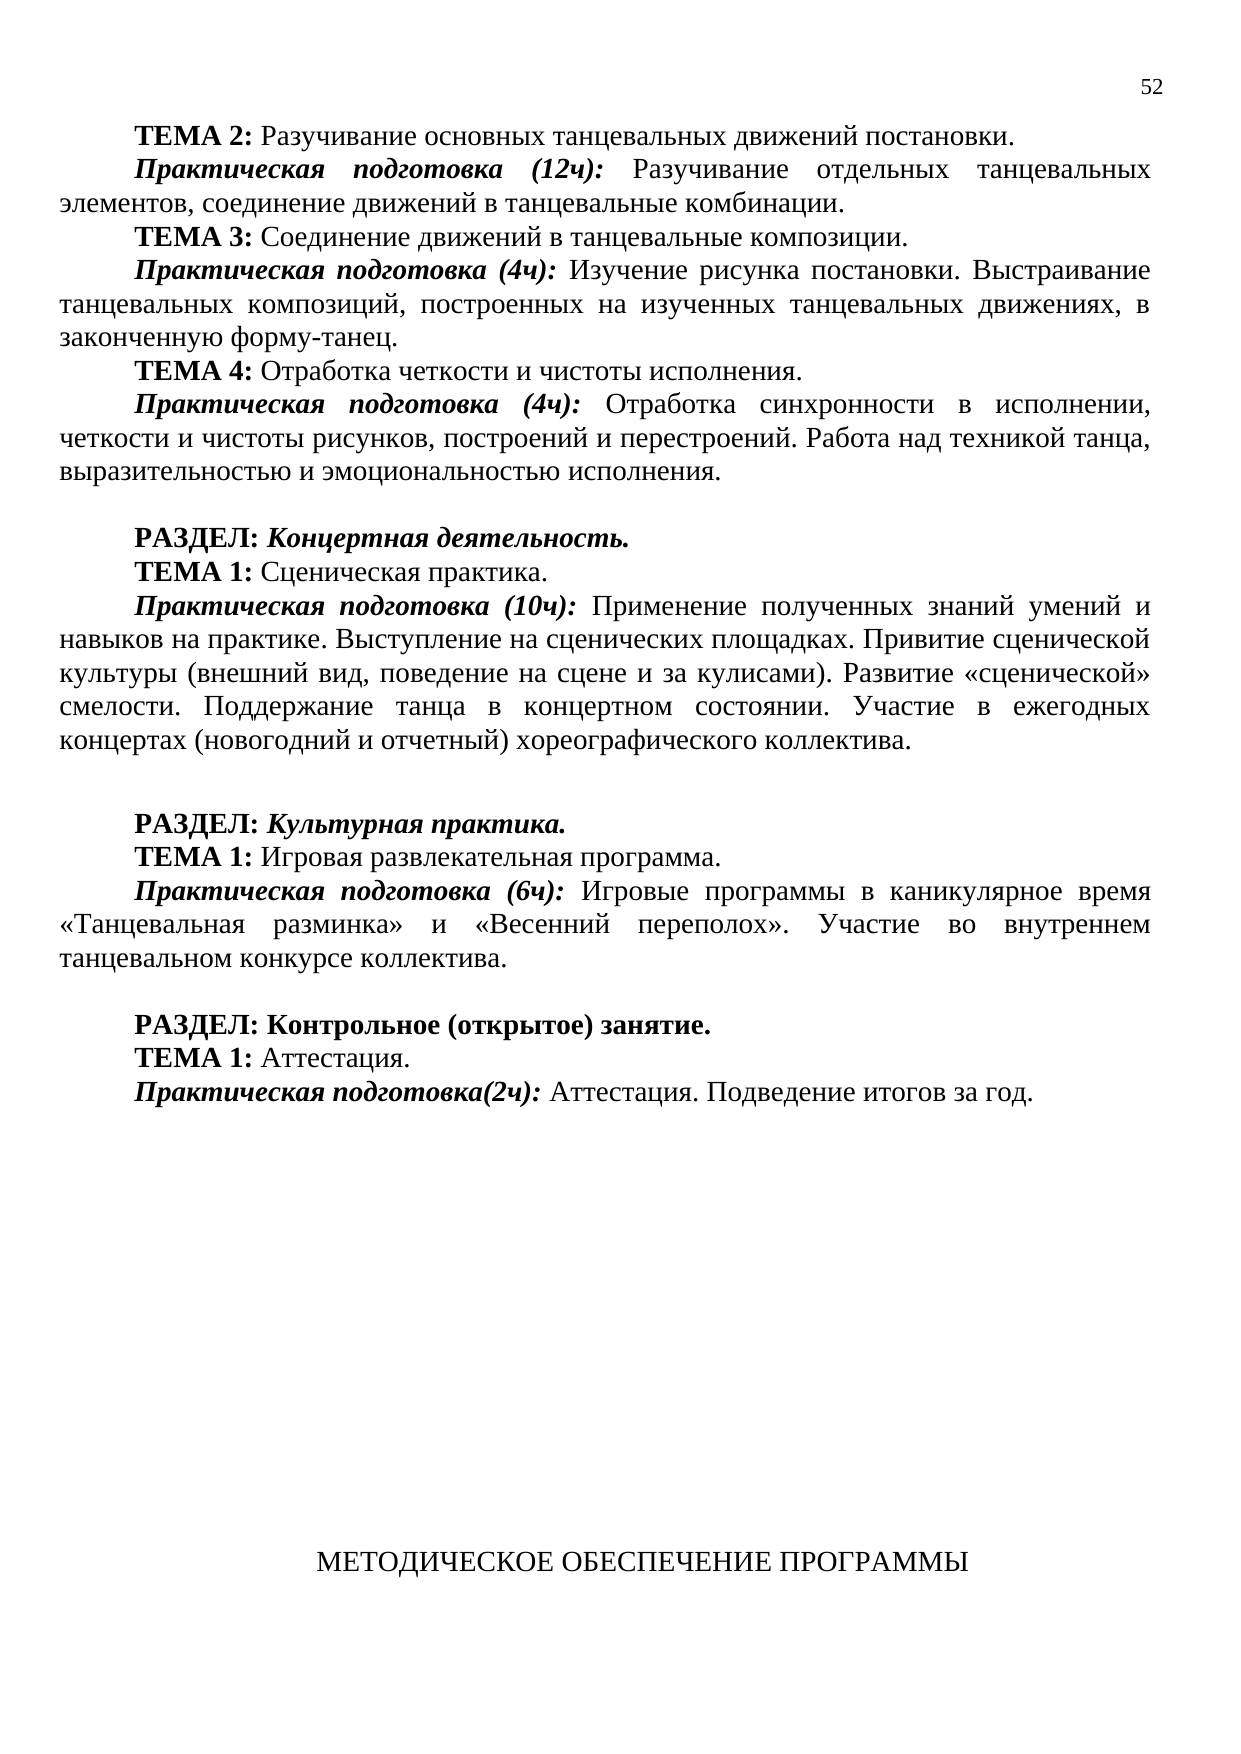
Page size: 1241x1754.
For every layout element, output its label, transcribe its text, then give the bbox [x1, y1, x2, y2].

text Практическая подготовка (10ч): Применение полученных знаний умений и навыков на практике. Выступление на сценических площадках. Привитие сценической культуры (внешний вид, поведение на сцене и за кулисами). Развитие «сценической» смелости. Поддержание танца в концертном состоянии. Участие в ежегодных концертах (новогодний и отчетный) хореографического коллектива. [59, 588, 1152, 755]
text ТЕМА 3: Соединение движений в танцевальные композиции. [59, 219, 1152, 252]
text Практическая подготовка (12ч): Разучивание отдельных танцевальных элементов, соединение движений в танцевальные комбинации. [59, 152, 1152, 219]
text Практическая подготовка(2ч): Аттестация. Подведение итогов за год. [59, 1074, 1152, 1108]
text Практическая подготовка (4ч): Изучение рисунка постановки. Выстраивание танцевальных композиций, построенных на изученных танцевальных движениях, в законченную форму-танец. [59, 252, 1152, 353]
text Практическая подготовка (6ч): Игровые программы в каникулярное время «Танцевальная разминка» и «Весенний переполох». Участие во внутреннем танцевальном конкурсе коллектива. [59, 873, 1152, 973]
text РАЗДЕЛ: Концертная деятельность. [59, 521, 1152, 554]
text РАЗДЕЛ: Культурная практика. [59, 806, 1152, 839]
text ТЕМА 2: Разучивание основных танцевальных движений постановки. [59, 118, 1152, 152]
text ТЕМА 4: Отработка четкости и чистоты исполнения. [59, 353, 1152, 386]
text ТЕМА 1: Аттестация. [59, 1041, 1152, 1074]
text ТЕМА 1: Сценическая практика. [59, 554, 1152, 588]
text ТЕМА 1: Игровая развлекательная программа. [59, 839, 1152, 873]
text МЕТОДИЧЕСКОЕ ОБЕСПЕЧЕНИЕ ПРОГРАММЫ [59, 1544, 1152, 1577]
text РАЗДЕЛ: Контрольное (открытое) занятие. [59, 1007, 1152, 1041]
text Практическая подготовка (4ч): Отработка синхронности в исполнении, четкости и чистоты рисунков, построений и перестроений. Работа над техникой танца, выразительностью и эмоциональностью исполнения. [59, 386, 1152, 487]
